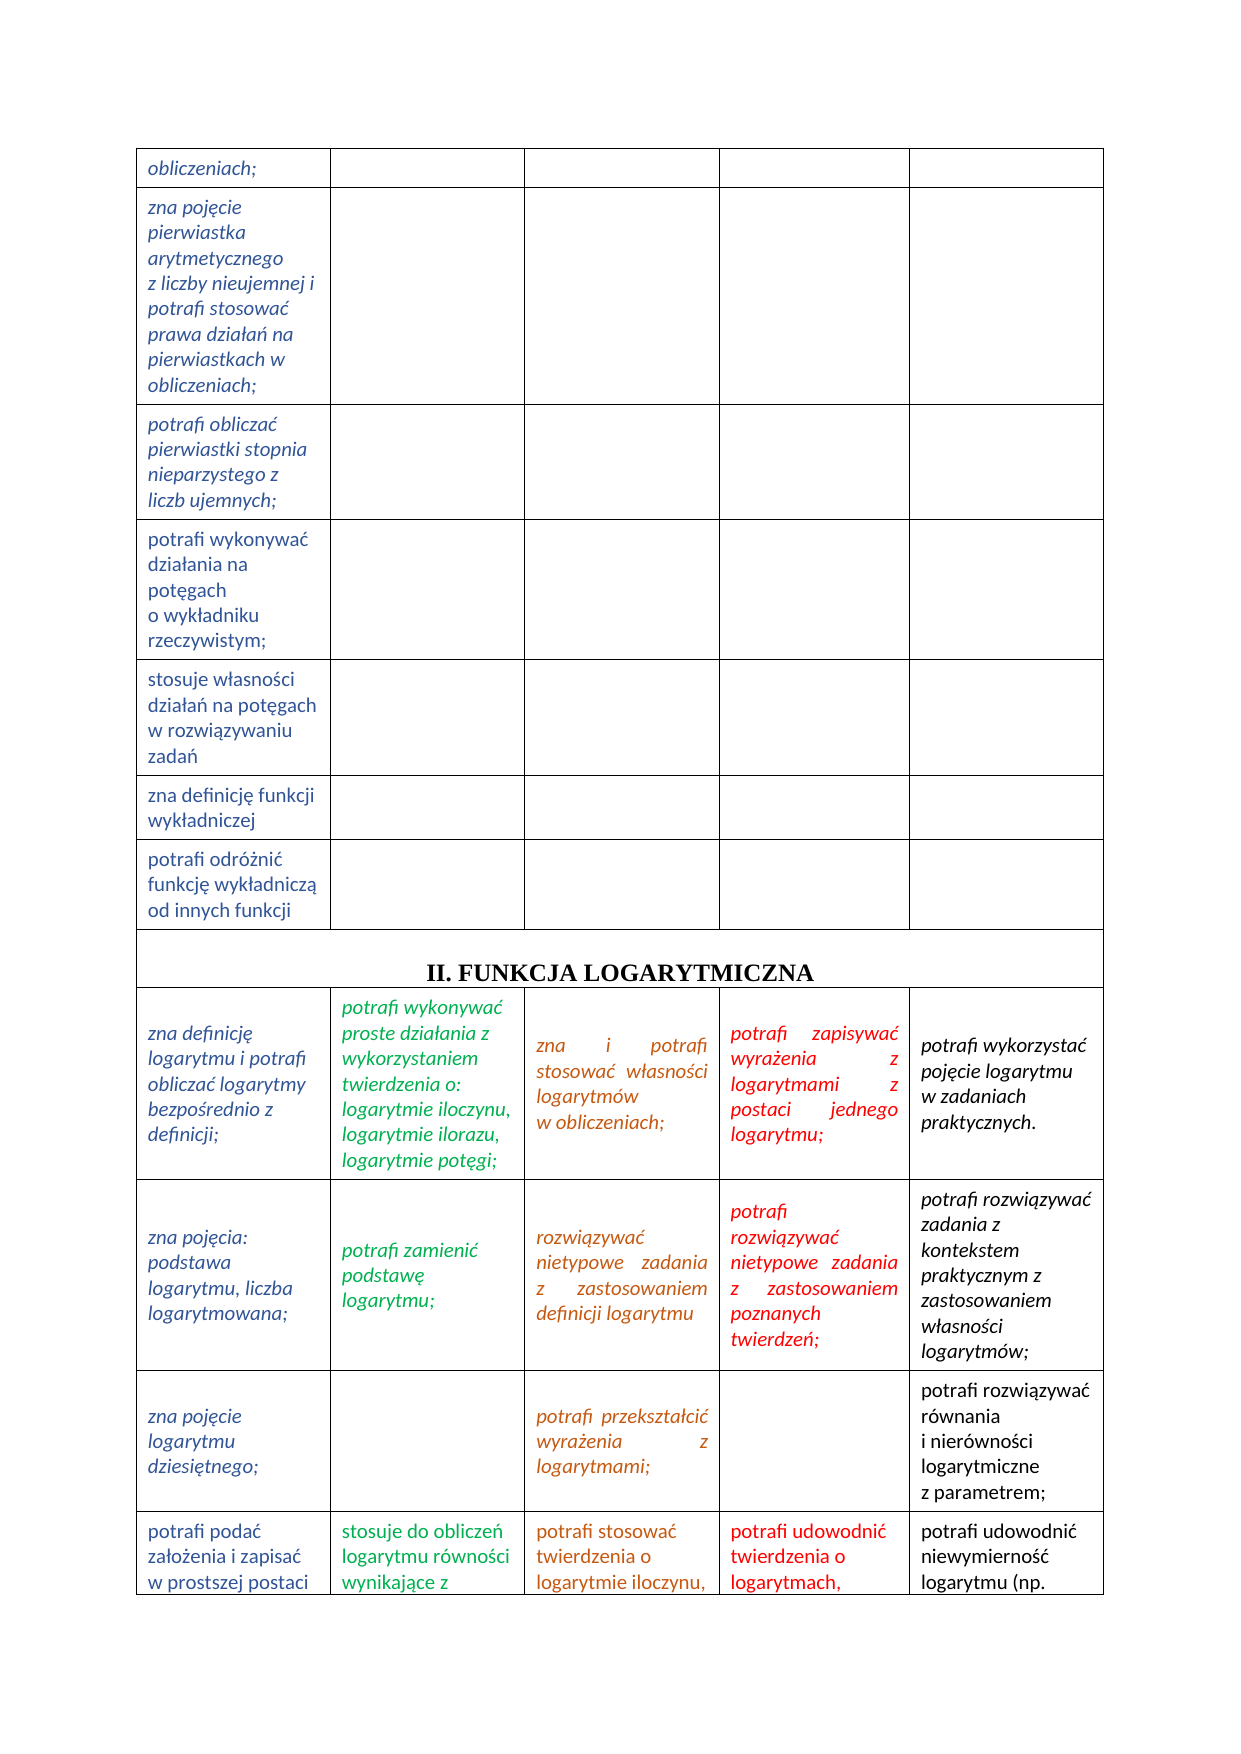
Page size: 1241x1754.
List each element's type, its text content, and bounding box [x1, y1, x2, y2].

table_cell [331, 660, 524, 774]
table_cell [910, 660, 1103, 774]
table_cell [331, 188, 524, 403]
table_cell [720, 149, 909, 187]
table_cell zna pojęcie logarytmu dziesiętnego; [137, 1371, 330, 1511]
table_cell [720, 188, 909, 403]
table_cell [331, 840, 524, 929]
table_cell stosuje własności działań na potęgach w rozwiązywaniu zadań [137, 660, 330, 774]
table_cell potrafi wykorzystać pojęcie logarytmu w zadaniach praktycznych. [910, 988, 1103, 1179]
table_cell potrafi zamienić podstawę logarytmu; [331, 1180, 524, 1370]
table_cell potrafi rozwiązywać zadania z kontekstem praktycznym z zastosowaniem własności logarytmów; [910, 1180, 1103, 1370]
table_cell [525, 660, 719, 774]
table_cell [331, 405, 524, 519]
table_cell [910, 188, 1103, 403]
table_cell [525, 520, 719, 659]
table_cell [720, 520, 909, 659]
table_cell potrafi przekształcić wyrażenia z logarytmami; [525, 1371, 719, 1511]
table_cell [525, 776, 719, 839]
table_cell [331, 1371, 524, 1511]
table_cell zna i potrafi stosować własności logarytmów w obliczeniach; [525, 988, 719, 1179]
table_cell II. FUNKCJA LOGARYTMICZNA [137, 930, 1103, 987]
table_cell [525, 188, 719, 403]
table_cell [910, 520, 1103, 659]
table_cell [720, 1371, 909, 1511]
table_cell [910, 840, 1103, 929]
table_cell potrafi rozwiązywać nietypowe zadania z zastosowaniem poznanych twierdzeń; [720, 1180, 909, 1370]
table_cell potrafi rozwiązywać równania i nierówności logarytmiczne z parametrem; [910, 1371, 1103, 1511]
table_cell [525, 1512, 719, 1594]
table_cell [720, 1512, 909, 1594]
table_cell potrafi odróżnić funkcję wykładniczą od innych funkcji [137, 840, 330, 929]
table_cell [720, 840, 909, 929]
table_cell potrafi wykonywać działania na potęgach o wykładniku rzeczywistym; [137, 520, 330, 659]
table_cell [331, 776, 524, 839]
table_cell [720, 405, 909, 519]
table_cell [525, 840, 719, 929]
table_cell [910, 776, 1103, 839]
table_cell [910, 149, 1103, 187]
table_cell [910, 405, 1103, 519]
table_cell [910, 1512, 1103, 1594]
table_cell [720, 660, 909, 774]
table_cell [331, 520, 524, 659]
table_cell potrafi obliczać pierwiastki stopnia nieparzystego z liczb ujemnych; [137, 405, 330, 519]
table_cell zna pojęcie pierwiastka arytmetycznego z liczby nieujemnej i potrafi stosować prawa działań na pierwiastkach w obliczeniach; [137, 188, 330, 403]
table_cell rozwiązywać nietypowe zadania z zastosowaniem definicji logarytmu [525, 1180, 719, 1370]
table_cell [331, 149, 524, 187]
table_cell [331, 1512, 524, 1594]
table_cell zna definicję logarytmu i potrafi obliczać logarytmy bezpośrednio z definicji; [137, 988, 330, 1179]
table_cell zna definicję funkcji wykładniczej [137, 776, 330, 839]
table_cell potrafi wykonywać proste działania z wykorzystaniem twierdzenia o: logarytmie iloczynu, logarytmie ilorazu, logarytmie potęgi; [331, 988, 524, 1179]
table_cell [525, 149, 719, 187]
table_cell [137, 1512, 330, 1594]
table_cell potrafi zapisywać wyrażenia z logarytmami z postaci jednego logarytmu; [720, 988, 909, 1179]
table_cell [137, 149, 330, 187]
table_cell [720, 776, 909, 839]
table_cell [525, 405, 719, 519]
table_cell zna pojęcia: podstawa logarytmu, liczba logarytmowana; [137, 1180, 330, 1370]
